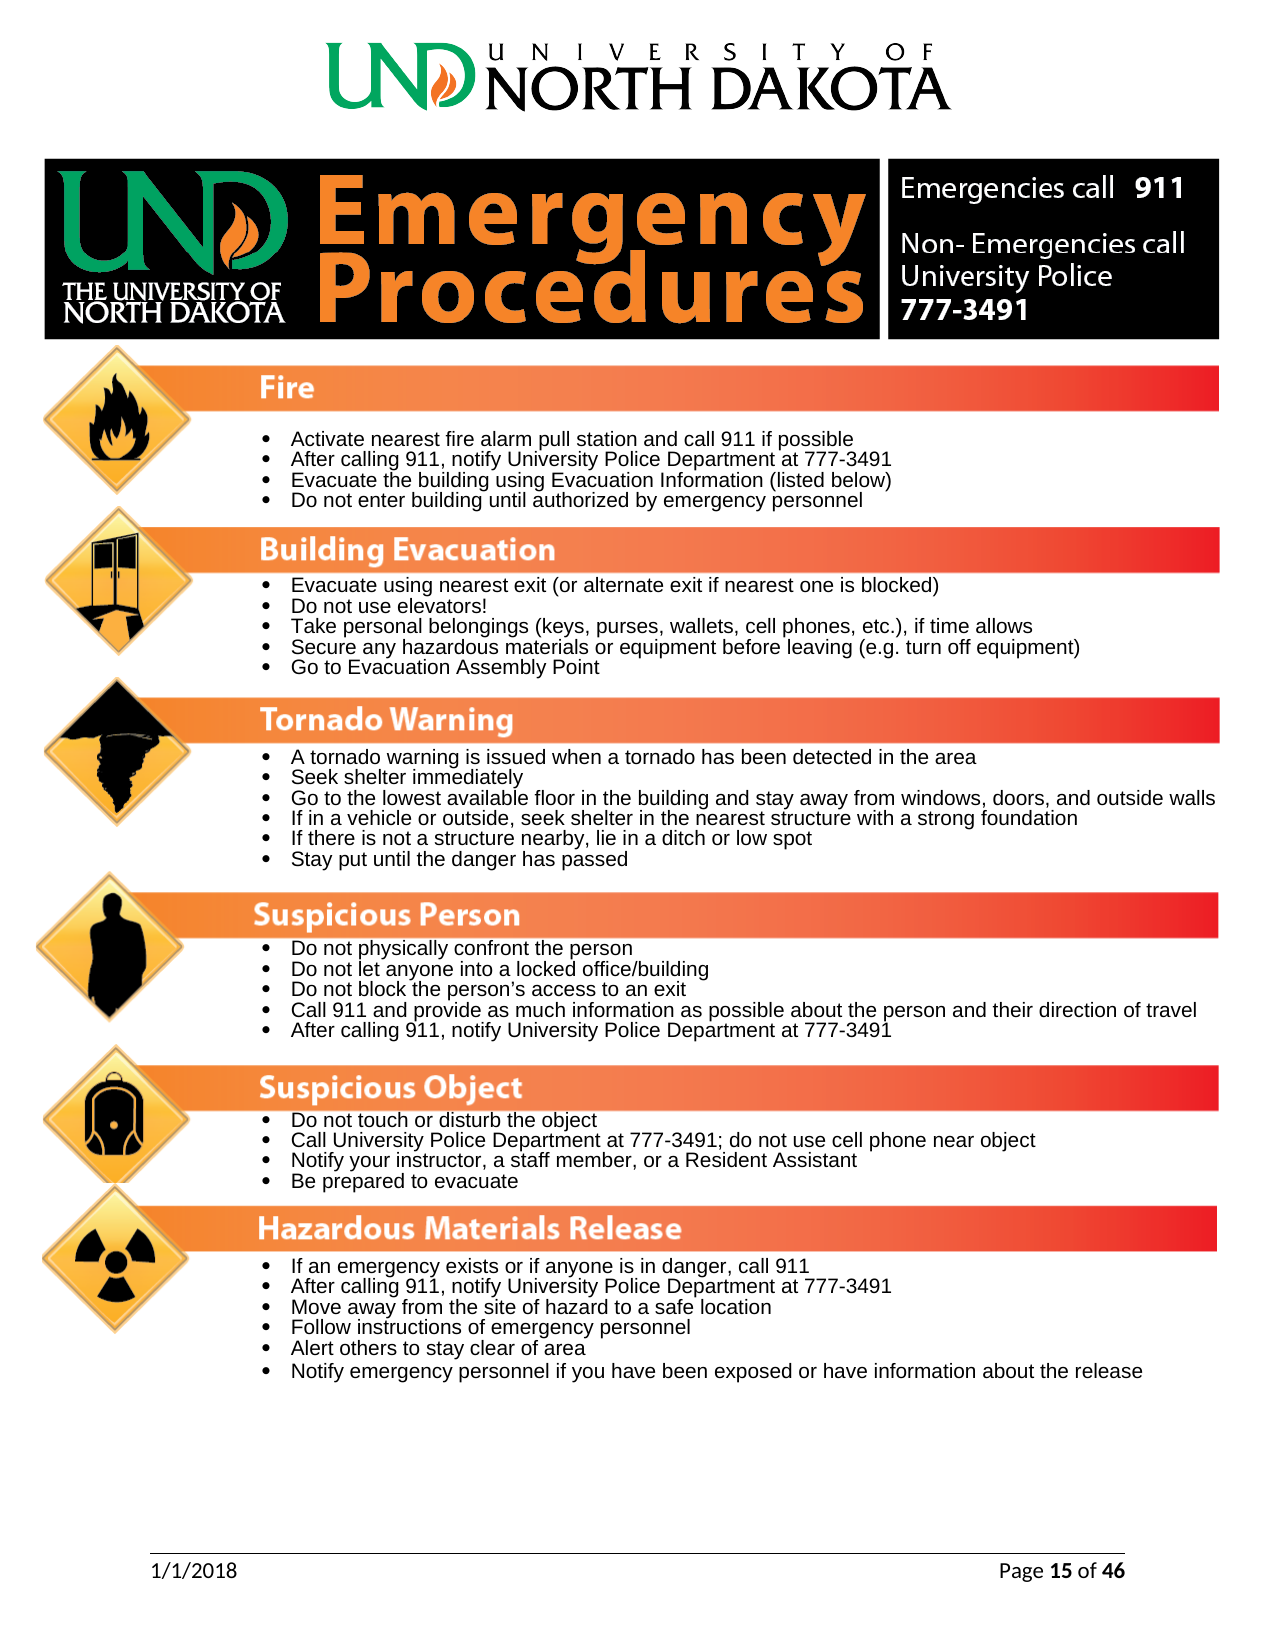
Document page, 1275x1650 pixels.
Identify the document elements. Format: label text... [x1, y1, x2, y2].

list Follow instructions of emergency personnel [262, 1318, 1200, 1339]
list Activate nearest fire alarm pull station and call 911 if possible [262, 430, 1200, 450]
list Take personal belongings (keys, purses, wallets, cell phones, etc.), if time allows [262, 617, 1200, 638]
list Do not block the person’s access to an exit [262, 980, 1200, 1001]
list Do not touch or disturb the object [262, 1111, 1200, 1131]
list If there is not a structure nearby, lie in a ditch or low spot [262, 829, 1200, 850]
list Alert others to stay clear of area [262, 1339, 1200, 1359]
list Stay put until the danger has passed [262, 850, 1200, 894]
list After calling 911, notify University Police Department at 777-3491 [262, 450, 1200, 471]
list After calling 911, notify University Police Department at 777-3491 [262, 1277, 1200, 1298]
list Do not use elevators! [262, 597, 1200, 617]
list If in a vehicle or outside, seek shelter in the nearest structure with a strong foundation [262, 809, 1200, 829]
list Seek shelter immediately [262, 768, 1200, 789]
list Call University Police Department at 777-3491; do not use cell phone near object [262, 1131, 1200, 1152]
picture [35, 871, 1219, 1334]
picture [43, 677, 1220, 827]
list Be prepared to evacuate [262, 1172, 1200, 1237]
list Do not enter building until authorized by emergency personnel [262, 491, 1200, 536]
list If an emergency exists or if anyone is in danger, call 911 [262, 1257, 1200, 1277]
list Do not physically confront the person [262, 939, 1200, 960]
list Evacuate the building using Evacuation Information (listed below) [262, 471, 1200, 491]
list Do not let anyone into a locked office/building [262, 960, 1200, 980]
list Secure any hazardous materials or equipment before leaving (e.g. turn off equipment) [262, 638, 1200, 658]
list Call 911 and provide as much information as possible about the person and their direction of travel [262, 1001, 1200, 1021]
picture [43, 158, 1220, 495]
list Go to Evacuation Assembly Point [262, 658, 1200, 703]
list Move away from the site of hazard to a safe location [262, 1298, 1200, 1318]
picture [43, 506, 1220, 656]
list Notify your instructor, a staff member, or a Resident Assistant [262, 1152, 1200, 1172]
list Evacuate using nearest exit (or alternate exit if nearest one is blocked) [262, 577, 1200, 597]
picture [321, 37, 954, 118]
list After calling 911, notify University Police Department at 777-3491 [262, 1021, 1200, 1066]
list A tornado warning is issued when a tornado has been detected in the area [262, 748, 1200, 768]
list Go to the lowest available floor in the building and stay away from windows, doors, and outside walls [262, 789, 1219, 809]
list Notify emergency personnel if you have been exposed or have information about the release [262, 1359, 1200, 1383]
